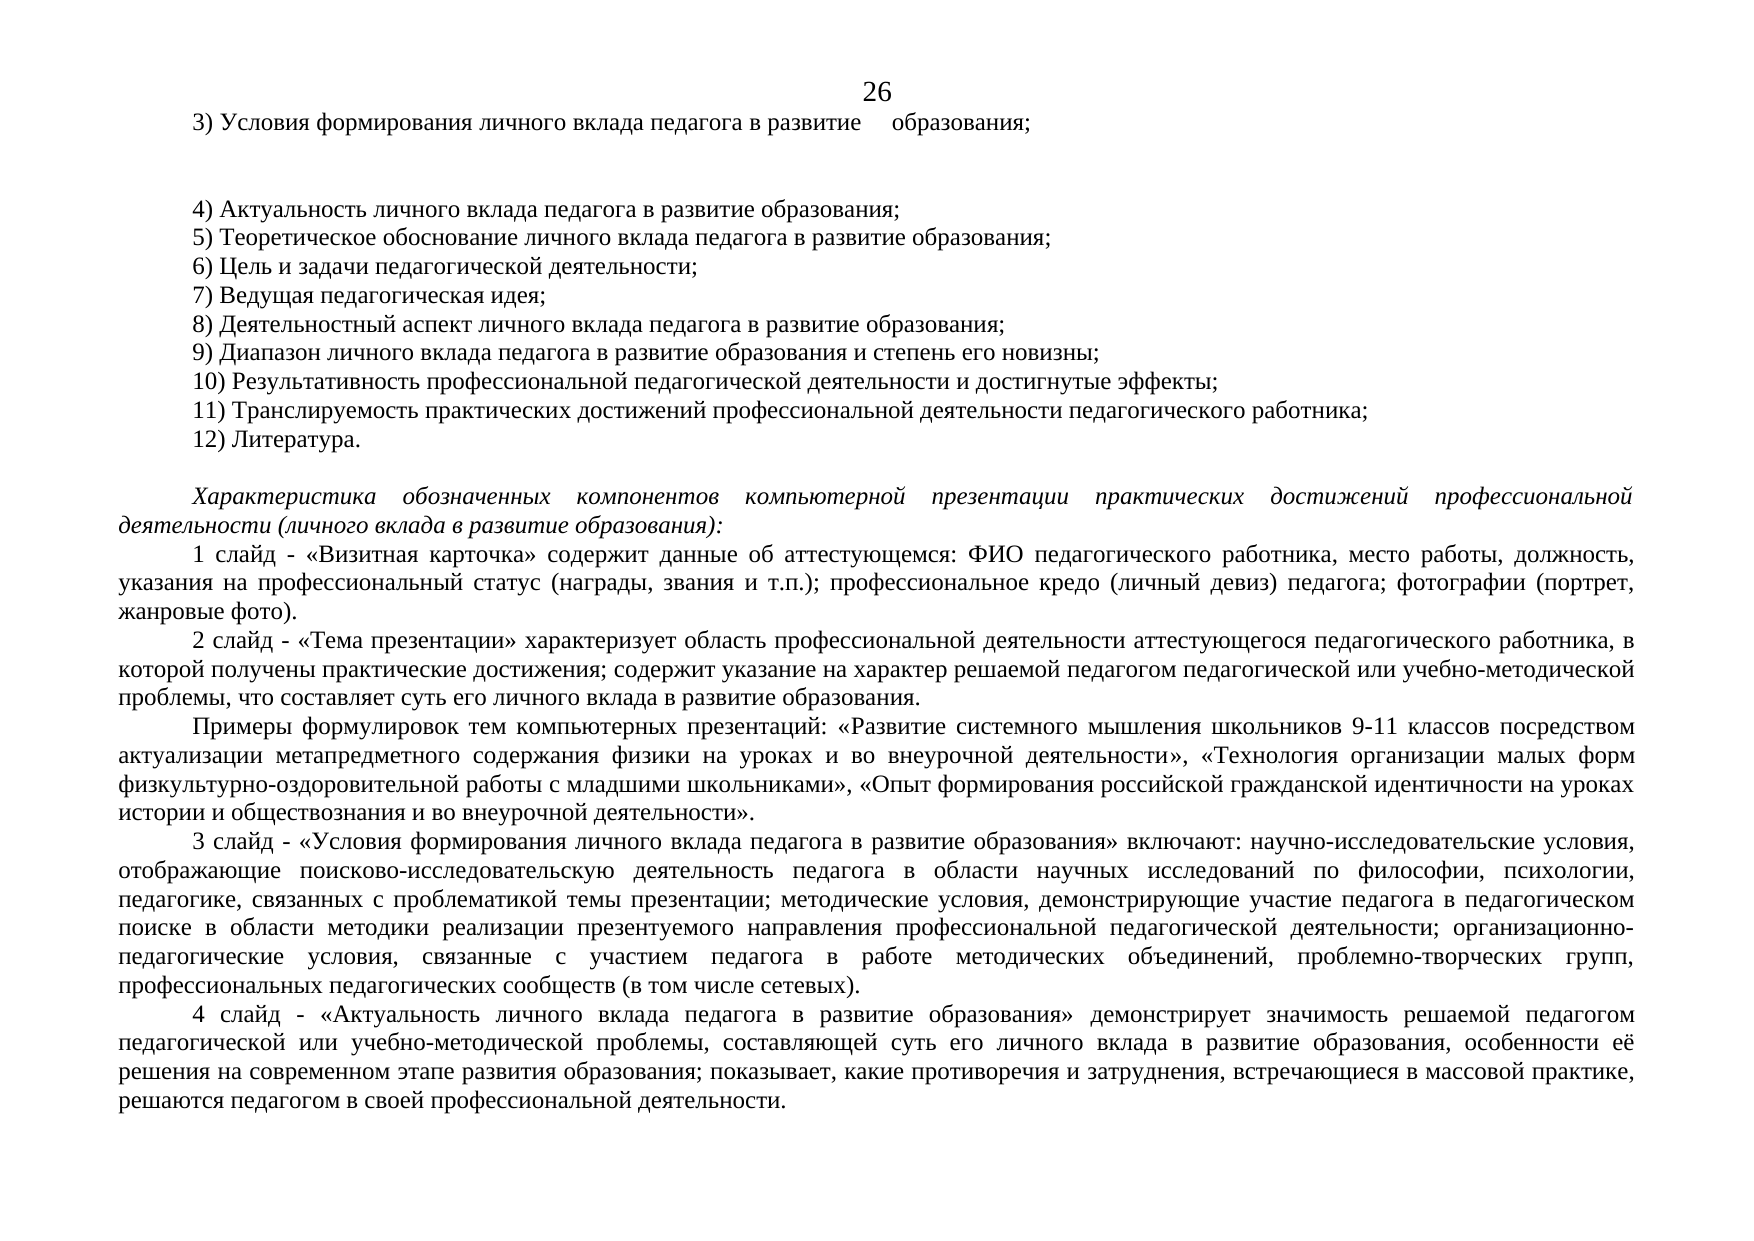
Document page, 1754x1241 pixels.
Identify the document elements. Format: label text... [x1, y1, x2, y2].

text 1 слайд - «Визитная карточка» содержит данные об аттестующемся: ФИО педагогического работника, место работы, должность, указания на профессиональный статус (награды, звания и т.п.); профессиональное кредо (личный девиз) педагога; фотографии (портрет, жанровые фото). [118, 539, 1636, 625]
text 2 слайд - «Тема презентации» характеризует область профессиональной деятельности аттестующегося педагогического работника, в которой получены практические достижения; содержит указание на характер решаемой педагогом педагогической или учебно-методической проблемы, что составляет суть его личного вклада в развитие образования. [118, 625, 1636, 711]
text 3) Условия формирования личного вклада педагога в развитие образования; [118, 107, 1636, 136]
text 3 слайд - «Условия формирования личного вклада педагога в развитие образования» включают: научно-исследовательские условия, отображающие поисково-исследовательскую деятельность педагога в области научных исследований по философии, психологии, педагогике, связанных с проблематикой темы презентации; методические условия, демонстрирующие участие педагога в педагогическом поиске в области методики реализации презентуемого направления профессиональной педагогической деятельности; организационно-педагогические условия, связанные с участием педагога в работе методических объединений, проблемно-творческих групп, профессиональных педагогических сообществ (в том числе сетевых). [118, 826, 1636, 999]
text Характеристика обозначенных компонентов компьютерной презентации практических достижений профессиональной деятельности (личного вклада в развитие образования): [118, 481, 1636, 539]
text 4) Актуальность личного вклада педагога в развитие образования; [118, 194, 1636, 222]
text 5) Теоретическое обоснование личного вклада педагога в развитие образования; [118, 222, 1636, 251]
text 12) Литература. [118, 424, 1636, 452]
text Примеры формулировок тем компьютерных презентаций: «Развитие системного мышления школьников 9-11 классов посредством актуализации метапредметного содержания физики на уроках и во внеурочной деятельности», «Технология организации малых форм физкультурно-оздоровительной работы с младшими школьниками», «Опыт формирования российской гражданской идентичности на уроках истории и обществознания и во внеурочной деятельности». [118, 711, 1636, 826]
text 6) Цель и задачи педагогической деятельности; [118, 251, 1636, 280]
text 9) Диапазон личного вклада педагога в развитие образования и степень его новизны; [118, 337, 1636, 366]
text 7) Ведущая педагогическая идея; [118, 280, 1636, 309]
text 11) Транслируемость практических достижений профессиональной деятельности педагогического работника; [118, 395, 1636, 424]
text 4 слайд - «Актуальность личного вклада педагога в развитие образования» демонстрирует значимость решаемой педагогом педагогической или учебно-методической проблемы, составляющей суть его личного вклада в развитие образования, особенности её решения на современном этапе развития образования; показывает, какие противоречия и затруднения, встречающиеся в массовой практике, решаются педагогом в своей профессиональной деятельности. [118, 999, 1636, 1114]
text 10) Результативность профессиональной педагогической деятельности и достигнутые эффекты; [118, 366, 1636, 395]
text 8) Деятельностный аспект личного вклада педагога в развитие образования; [118, 309, 1636, 337]
